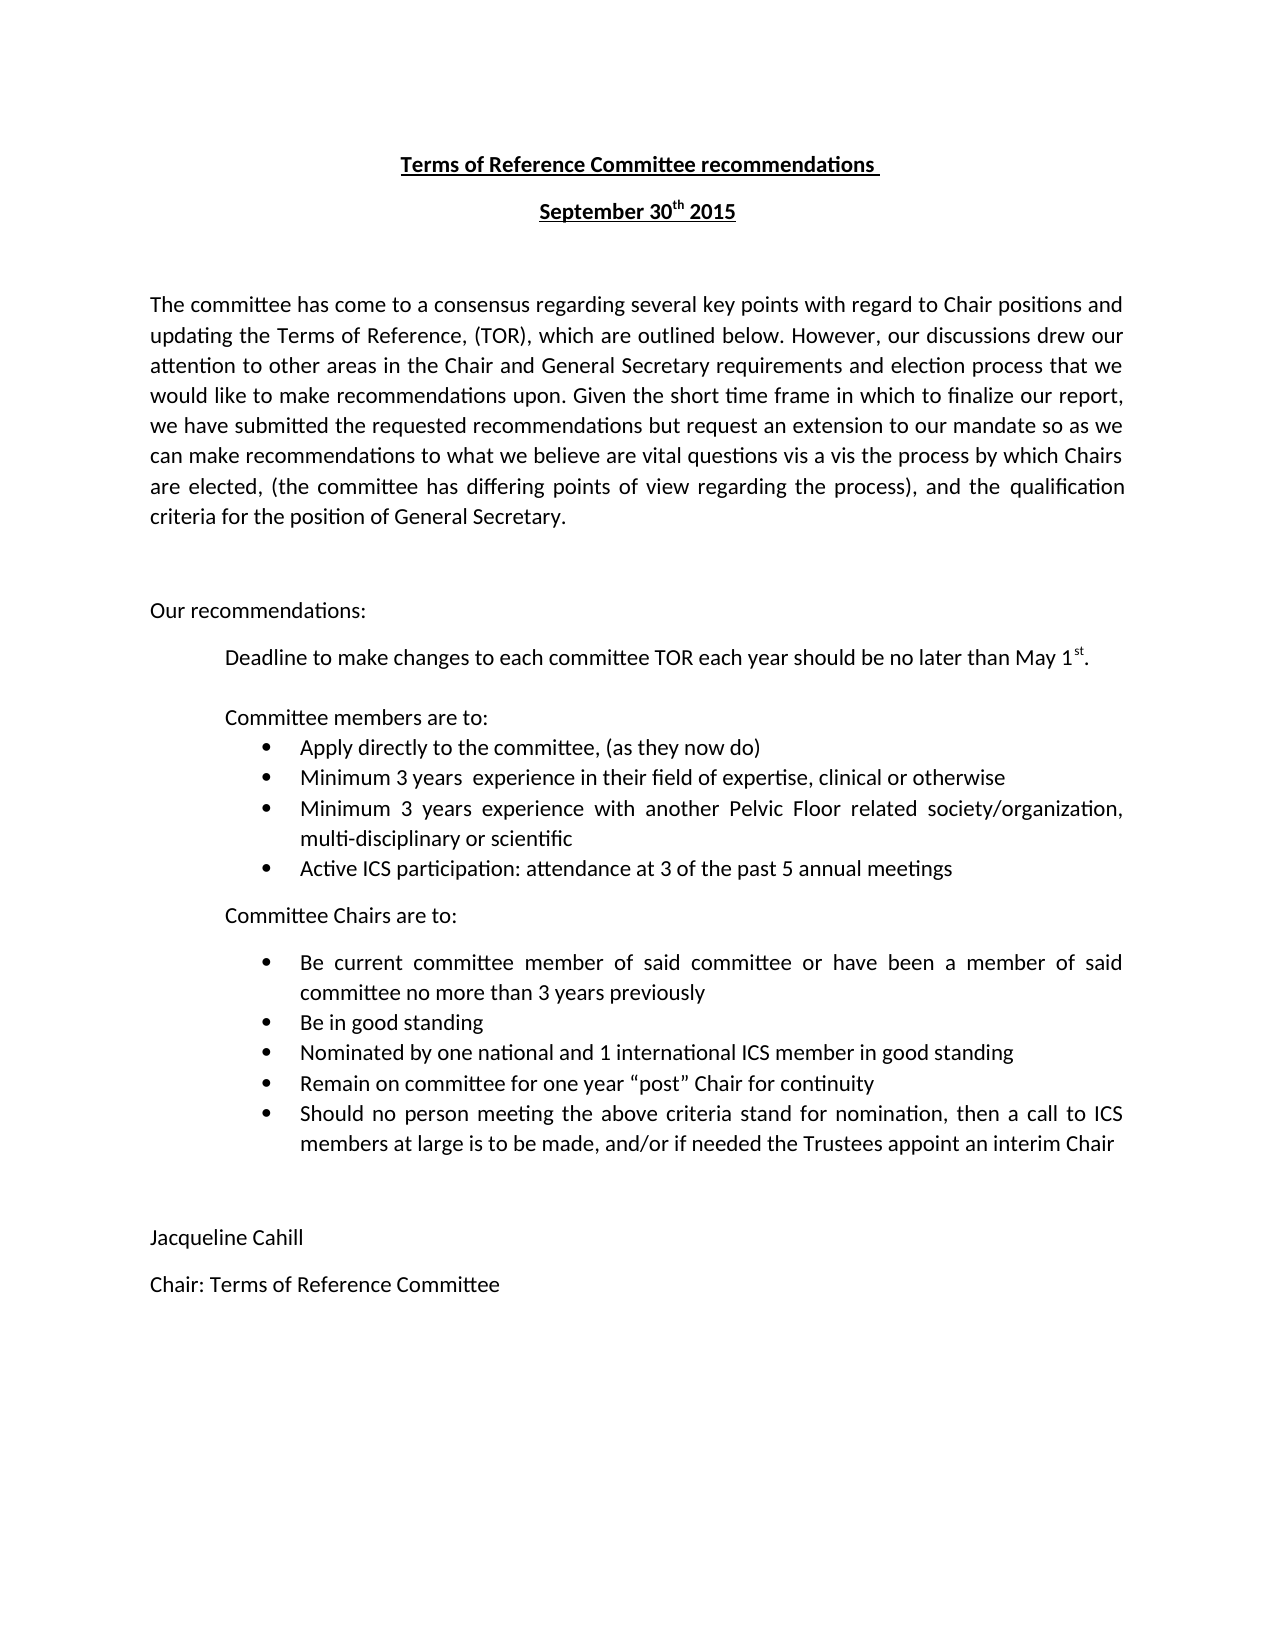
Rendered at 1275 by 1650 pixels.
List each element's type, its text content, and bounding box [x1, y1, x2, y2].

list Deadline to make changes to each committee TOR each year should be no later than May 1st. [225, 643, 1125, 671]
list Committee members are to: [225, 703, 1125, 731]
list Apply directly to the committee, (as they now do) [262, 733, 1125, 761]
list Nominated by one national and 1 international ICS member in good standing [262, 1038, 1125, 1067]
list Remain on committee for one year “post” Chair for continuity [262, 1069, 1125, 1097]
text September 30th 2015 [150, 197, 1125, 225]
list Active ICS participation: attendance at 3 of the past 5 annual meetings [262, 854, 1125, 882]
text The committee has come to a consensus regarding several key points with regard to Chair positions and updating the Terms of Reference, (TOR), which are outlined below. However, our discussions drew our attention to other areas in the Chair and General Secretary requirements and election process that we would like to make recommendations upon. Given the short time frame in which to finalize our report, we have submitted the requested recommendations but request an extension to our mandate so as we can make recommendations to what we believe are vital questions vis a vis the process by which Chairs are elected, (the committee has differing points of view regarding the process), and the qualification criteria for the position of General Secretary. [150, 291, 1125, 530]
text Chair: Terms of Reference Committee [150, 1270, 1125, 1298]
text Terms of Reference Committee recommendations [150, 150, 1125, 178]
list Be current committee member of said committee or have been a member of said committee no more than 3 years previously [262, 948, 1125, 1006]
list Be in good standing [262, 1008, 1125, 1036]
list Should no person meeting the above criteria stand for nomination, then a call to ICS members at large is to be made, and/or if needed the Trustees appoint an interim Chair [262, 1099, 1125, 1157]
text Committee Chairs are to: [225, 901, 1125, 929]
text Jacqueline Cahill [150, 1223, 1125, 1251]
text Our recommendations: [150, 596, 1125, 624]
list Minimum 3 years experience with another Pelvic Floor related society/organization, multi-disciplinary or scientific [262, 794, 1125, 852]
list Minimum 3 years experience in their field of expertise, clinical or otherwise [262, 763, 1125, 792]
